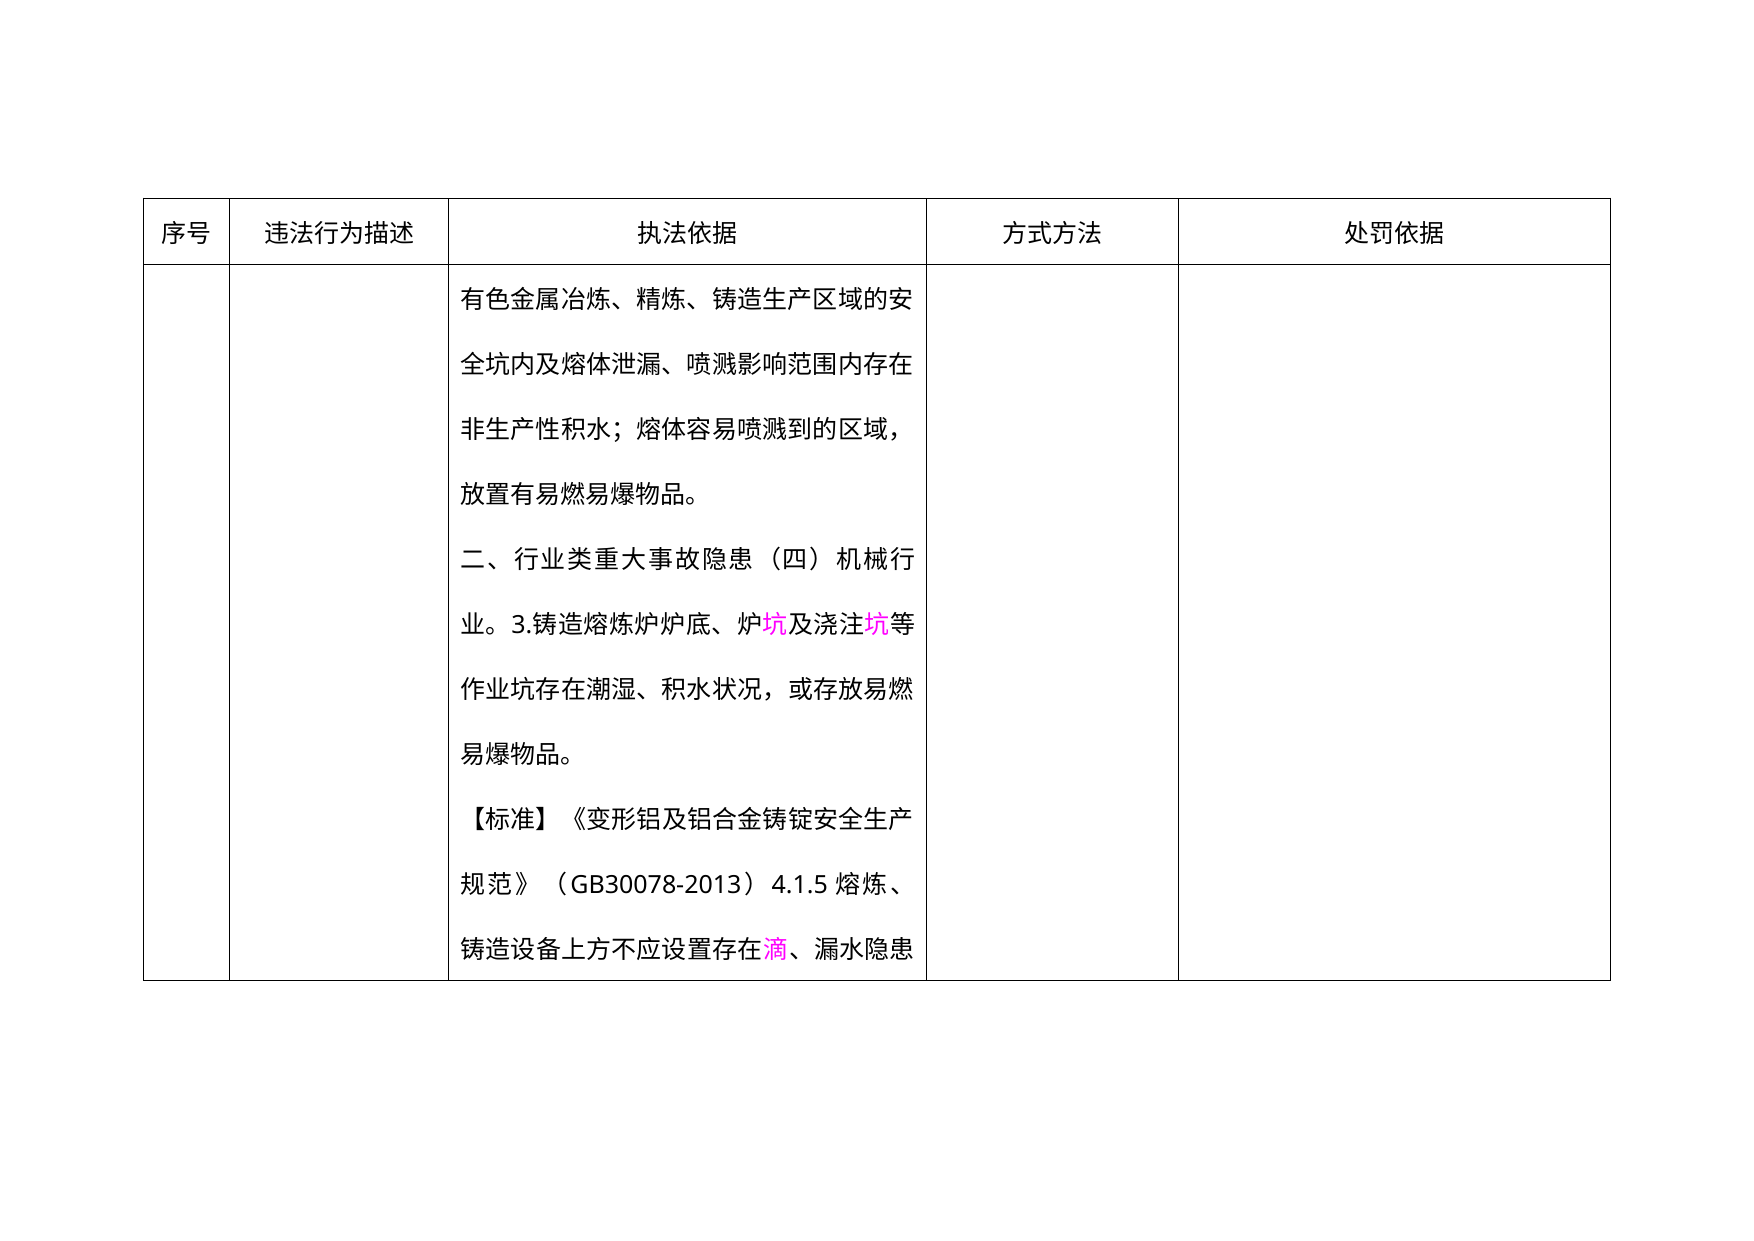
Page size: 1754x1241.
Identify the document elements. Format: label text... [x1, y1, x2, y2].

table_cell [927, 265, 1178, 980]
table_header 执法依据 [449, 199, 926, 264]
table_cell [230, 265, 448, 980]
table_header 方式方法 [927, 199, 1178, 264]
table_header 违法行为描述 [230, 199, 448, 264]
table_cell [449, 265, 926, 980]
table_header 处罚依据 [1179, 199, 1610, 264]
table_cell 3 [144, 265, 229, 980]
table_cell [1179, 265, 1610, 980]
table_header 序号 [144, 199, 229, 264]
